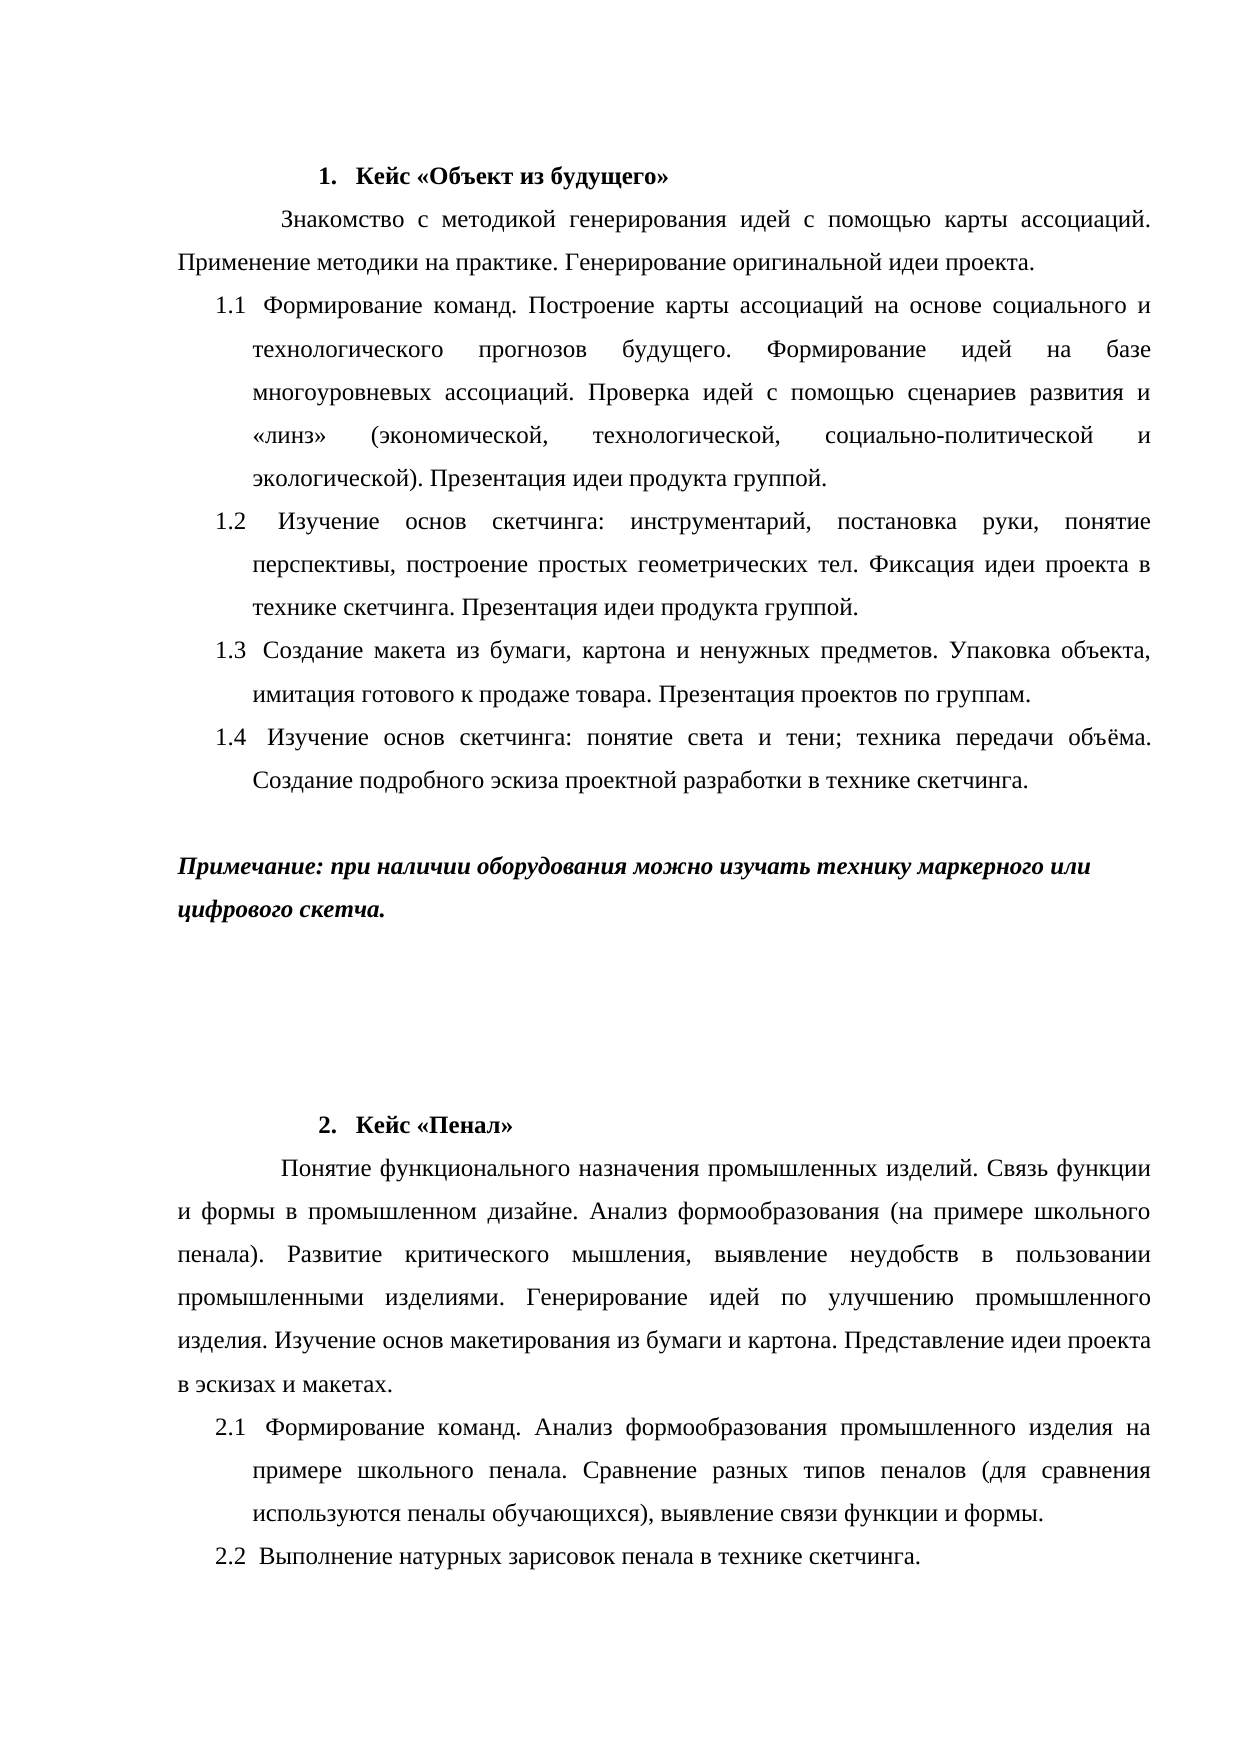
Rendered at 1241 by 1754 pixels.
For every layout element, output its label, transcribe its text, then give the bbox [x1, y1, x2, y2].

text Понятие функционального назначения промышленных изделий. Связь функции и формы в промышленном дизайне. Анализ формообразования (на примере школьного пенала). Развитие критического мышления, выявление неудобств в пользовании промышленными изделиями. Генерирование идей по улучшению промышленного изделия. Изучение основ макетирования из бумаги и картона. Представление идеи проекта в эскизах и макетах. [177, 1153, 1152, 1397]
list Изучение основ скетчинга: понятие света и тени; техника передачи объёма. Создание подробного эскиза проектной разработки в технике скетчинга. [215, 722, 1152, 794]
list Выполнение натурных зарисовок пенала в технике скетчинга. [215, 1541, 1152, 1570]
list Кейс «Объект из будущего» [318, 161, 1152, 190]
list Формирование команд. Построение карты ассоциаций на основе социального и технологического прогнозов будущего. Формирование идей на базе многоуровневых ассоциаций. Проверка идей с помощью сценариев развития и «линз» (экономической, технологической, социально-политической и экологической). Презентация идеи продукта группой. [215, 291, 1152, 492]
text Примечание: при наличии оборудования можно изучать технику маркерного или цифрового скетча. [177, 851, 1152, 923]
text Знакомство с методикой генерирования идей с помощью карты ассоциаций. Применение методики на практике. Генерирование оригинальной идеи проекта. [177, 204, 1152, 276]
list Изучение основ скетчинга: инструментарий, постановка руки, понятие перспективы, построение простых геометрических тел. Фиксация идеи проекта в технике скетчинга. Презентация идеи продукта группой. [215, 506, 1152, 621]
list Формирование команд. Анализ формообразования промышленного изделия на примере школьного пенала. Сравнение разных типов пеналов (для сравнения используются пеналы обучающихся), выявление связи функции и формы. [215, 1412, 1152, 1527]
list Кейс «Пенал» [318, 1110, 1152, 1139]
list Создание макета из бумаги, картона и ненужных предметов. Упаковка объекта, имитация готового к продаже товара. Презентация проектов по группам. [215, 636, 1152, 707]
